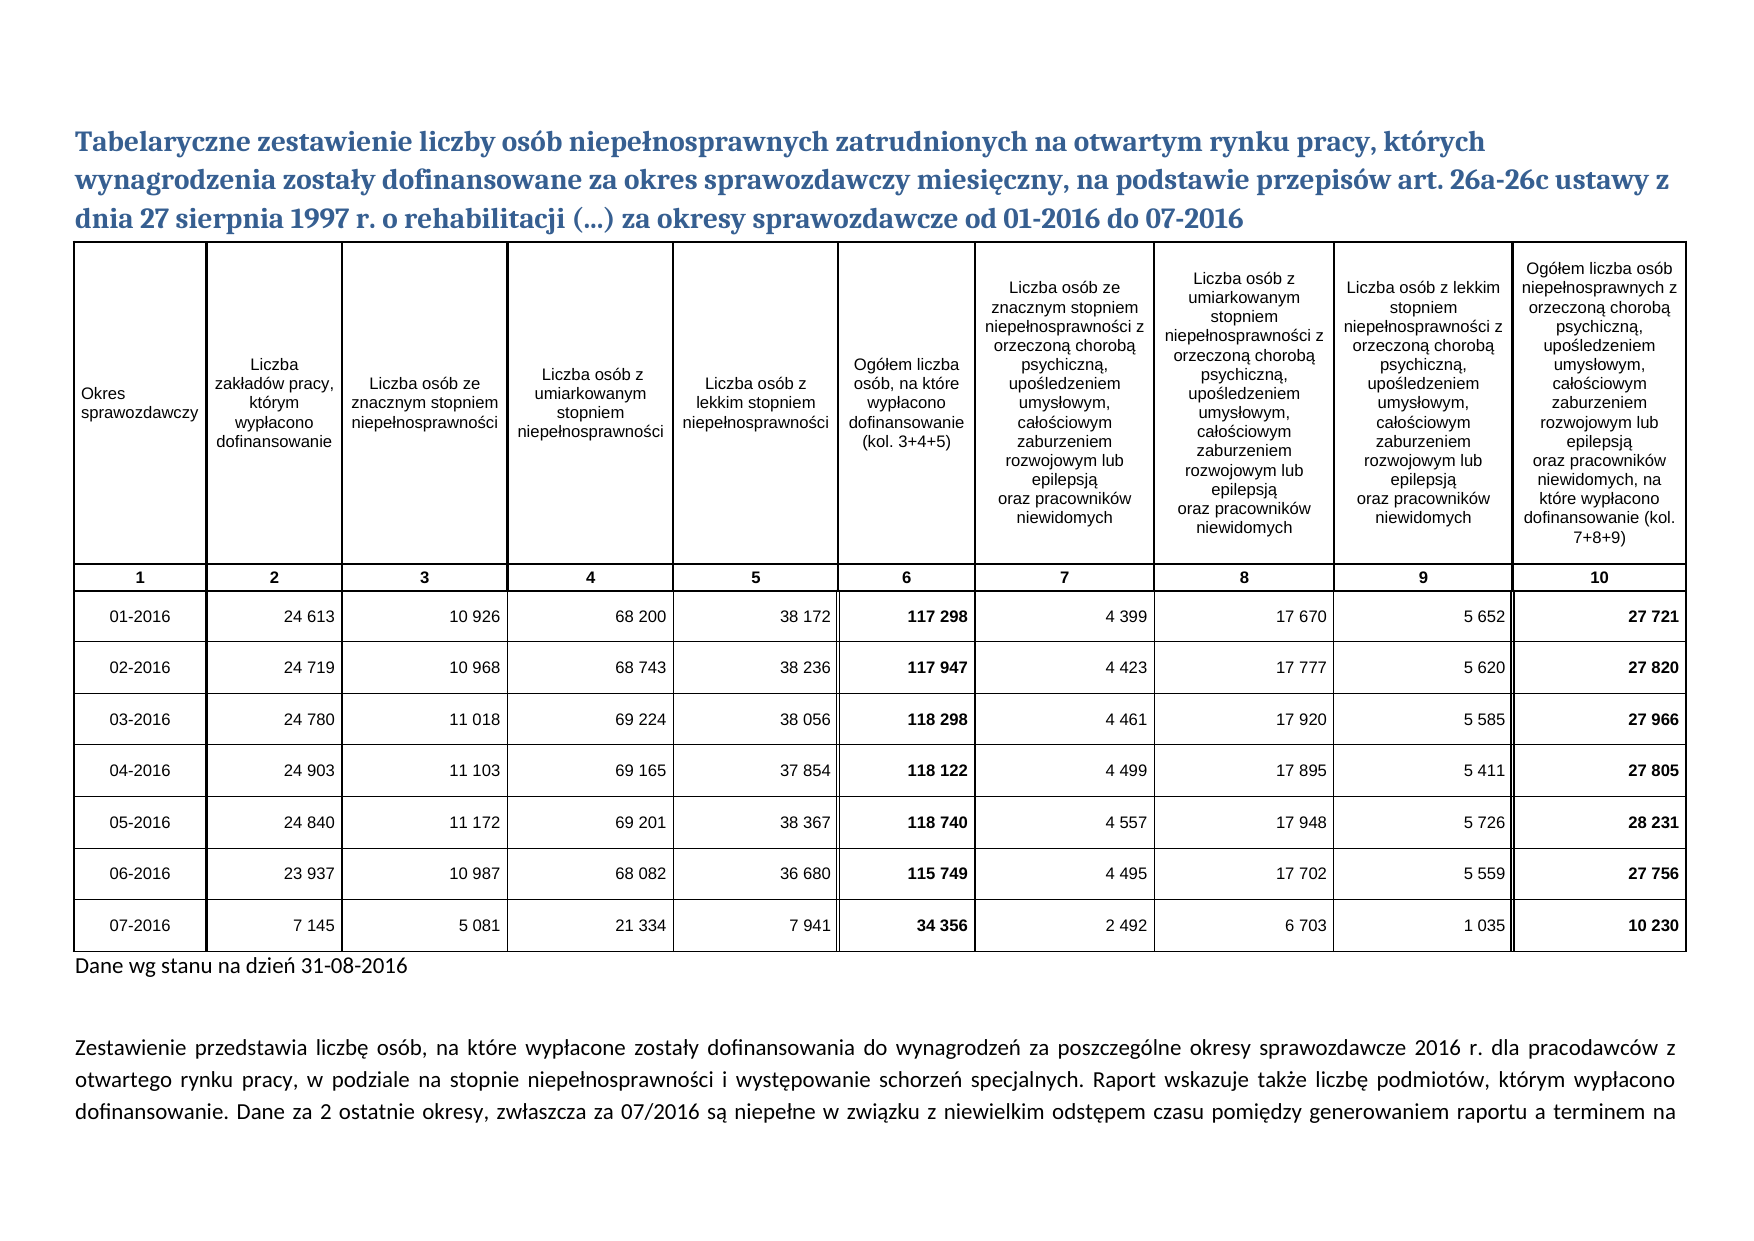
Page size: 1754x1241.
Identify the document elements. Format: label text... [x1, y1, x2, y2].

table_header Liczba osób z lekkim stopniem niepełnosprawności [674, 243, 837, 563]
table_cell 117 947 [840, 642, 974, 693]
table_cell 5 585 [1334, 694, 1510, 744]
table_cell 69 165 [508, 745, 673, 796]
table_cell 7 941 [674, 900, 836, 951]
table_cell 10 [1514, 565, 1685, 589]
table_cell 118 298 [840, 694, 974, 744]
table_cell 4 461 [976, 694, 1154, 744]
table_cell 17 702 [1155, 849, 1333, 899]
table_cell 38 236 [674, 642, 836, 693]
table_cell 27 966 [1515, 694, 1685, 744]
table_cell 5 [674, 565, 837, 589]
table_cell 10 230 [1515, 900, 1685, 951]
table_cell 10 926 [343, 592, 507, 641]
table_cell 27 805 [1515, 745, 1685, 796]
table_cell 01-2016 [75, 592, 205, 641]
table_cell 17 920 [1155, 694, 1333, 744]
table_cell 4 499 [976, 745, 1154, 796]
table_cell 17 948 [1155, 797, 1333, 847]
table_header Liczba osób ze znacznym stopniem niepełnosprawności [343, 243, 506, 563]
table_header Ogółem liczba osób niepełnosprawnych z orzeczoną chorobą psychiczną, upośledzeniem umysłowym, całościowym zaburzeniem rozwojowym lub epilepsją oraz pracowników niewidomych, na które wypłacono dofinansowanie (kol. 7+8+9) [1514, 243, 1685, 563]
table_cell 1 [75, 565, 205, 589]
table_cell 24 903 [208, 745, 341, 796]
table_cell 5 559 [1334, 849, 1510, 899]
table_cell 5 620 [1334, 642, 1510, 693]
table_cell 2 492 [976, 900, 1154, 951]
table_header Okres sprawozdawczy [75, 243, 205, 563]
table_cell 34 356 [840, 900, 974, 951]
table_header Liczba zakładów pracy, którym wypłacono dofinansowanie [208, 243, 341, 563]
table_cell 27 721 [1515, 592, 1685, 641]
table_cell 24 840 [208, 797, 341, 847]
table_cell 4 557 [976, 797, 1154, 847]
table_cell 5 652 [1334, 592, 1510, 641]
table_cell 36 680 [674, 849, 836, 899]
table_cell 69 201 [508, 797, 673, 847]
table_cell 04-2016 [75, 745, 205, 796]
text Dane wg stanu na dzień 31-08-2016 [75, 952, 1679, 979]
table_cell 118 740 [840, 797, 974, 847]
table_cell 37 854 [674, 745, 836, 796]
table_cell 28 231 [1515, 797, 1685, 847]
table_cell 4 495 [976, 849, 1154, 899]
table_cell 10 968 [343, 642, 507, 693]
subtitle Tabelaryczne zestawienie liczby osób niepełnosprawnych zatrudnionych na otwartym rynku pracy, których wynagrodzenia zostały dofinansowane za okres sprawozdawczy miesięczny, na podstawie przepisów art. 26a-26c ustawy z dnia 27 sierpnia 1997 r. o rehabilitacji (...) za okresy sprawozdawcze od 01-2016 do 07-2016 [75, 125, 1679, 236]
table_cell 9 [1335, 565, 1511, 589]
table_cell 17 670 [1155, 592, 1333, 641]
table_cell 27 820 [1515, 642, 1685, 693]
table_cell 38 367 [674, 797, 836, 847]
table_cell 21 334 [508, 900, 673, 951]
table_cell 5 726 [1334, 797, 1510, 847]
table_cell 68 200 [508, 592, 673, 641]
table_cell 6 [839, 565, 974, 589]
table_cell 17 895 [1155, 745, 1333, 796]
table_cell 5 081 [343, 900, 507, 951]
table_cell 02-2016 [75, 642, 205, 693]
table_cell 7 [976, 565, 1153, 589]
table_cell 7 145 [208, 900, 341, 951]
table_cell 27 756 [1515, 849, 1685, 899]
table_cell 05-2016 [75, 797, 205, 847]
table_cell 24 613 [208, 592, 341, 641]
table_cell 69 224 [508, 694, 673, 744]
table_cell 3 [343, 565, 506, 589]
table_cell 24 780 [208, 694, 341, 744]
table_cell 4 423 [976, 642, 1154, 693]
table_cell 68 082 [508, 849, 673, 899]
table_cell 10 987 [343, 849, 507, 899]
table_cell 68 743 [508, 642, 673, 693]
table_cell 1 035 [1334, 900, 1510, 951]
table_cell 4 399 [976, 592, 1154, 641]
table_cell 11 018 [343, 694, 507, 744]
table_cell 118 122 [840, 745, 974, 796]
table_header Liczba osób z umiarkowanym stopniem niepełnosprawności [509, 243, 672, 563]
table_cell 2 [208, 565, 341, 589]
table_cell 5 411 [1334, 745, 1510, 796]
table_cell 03-2016 [75, 694, 205, 744]
table_cell 24 719 [208, 642, 341, 693]
table_cell 06-2016 [75, 849, 205, 899]
table_cell 4 [509, 565, 672, 589]
table_cell 38 056 [674, 694, 836, 744]
table_cell 11 172 [343, 797, 507, 847]
table_cell 17 777 [1155, 642, 1333, 693]
table_header Ogółem liczba osób, na które wypłacono dofinansowanie (kol. 3+4+5) [839, 243, 974, 563]
table_header Liczba osób ze znacznym stopniem niepełnosprawności z orzeczoną chorobą psychiczną, upośledzeniem umysłowym, całościowym zaburzeniem rozwojowym lub epilepsją oraz pracowników niewidomych [976, 243, 1153, 563]
table_cell 117 298 [840, 592, 974, 641]
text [75, 1033, 1679, 1125]
table_cell 38 172 [674, 592, 836, 641]
table_header Liczba osób z lekkim stopniem niepełnosprawności z orzeczoną chorobą psychiczną, upośledzeniem umysłowym, całościowym zaburzeniem rozwojowym lub epilepsją oraz pracowników niewidomych [1335, 243, 1511, 563]
table_cell 23 937 [208, 849, 341, 899]
table_cell 6 703 [1155, 900, 1333, 951]
table_cell 07-2016 [75, 900, 205, 951]
table_cell 115 749 [840, 849, 974, 899]
table_cell 11 103 [343, 745, 507, 796]
table_header Liczba osób z umiarkowanym stopniem niepełnosprawności z orzeczoną chorobą psychiczną, upośledzeniem umysłowym, całościowym zaburzeniem rozwojowym lub epilepsją oraz pracowników niewidomych [1155, 243, 1333, 563]
table_cell 8 [1155, 565, 1333, 589]
